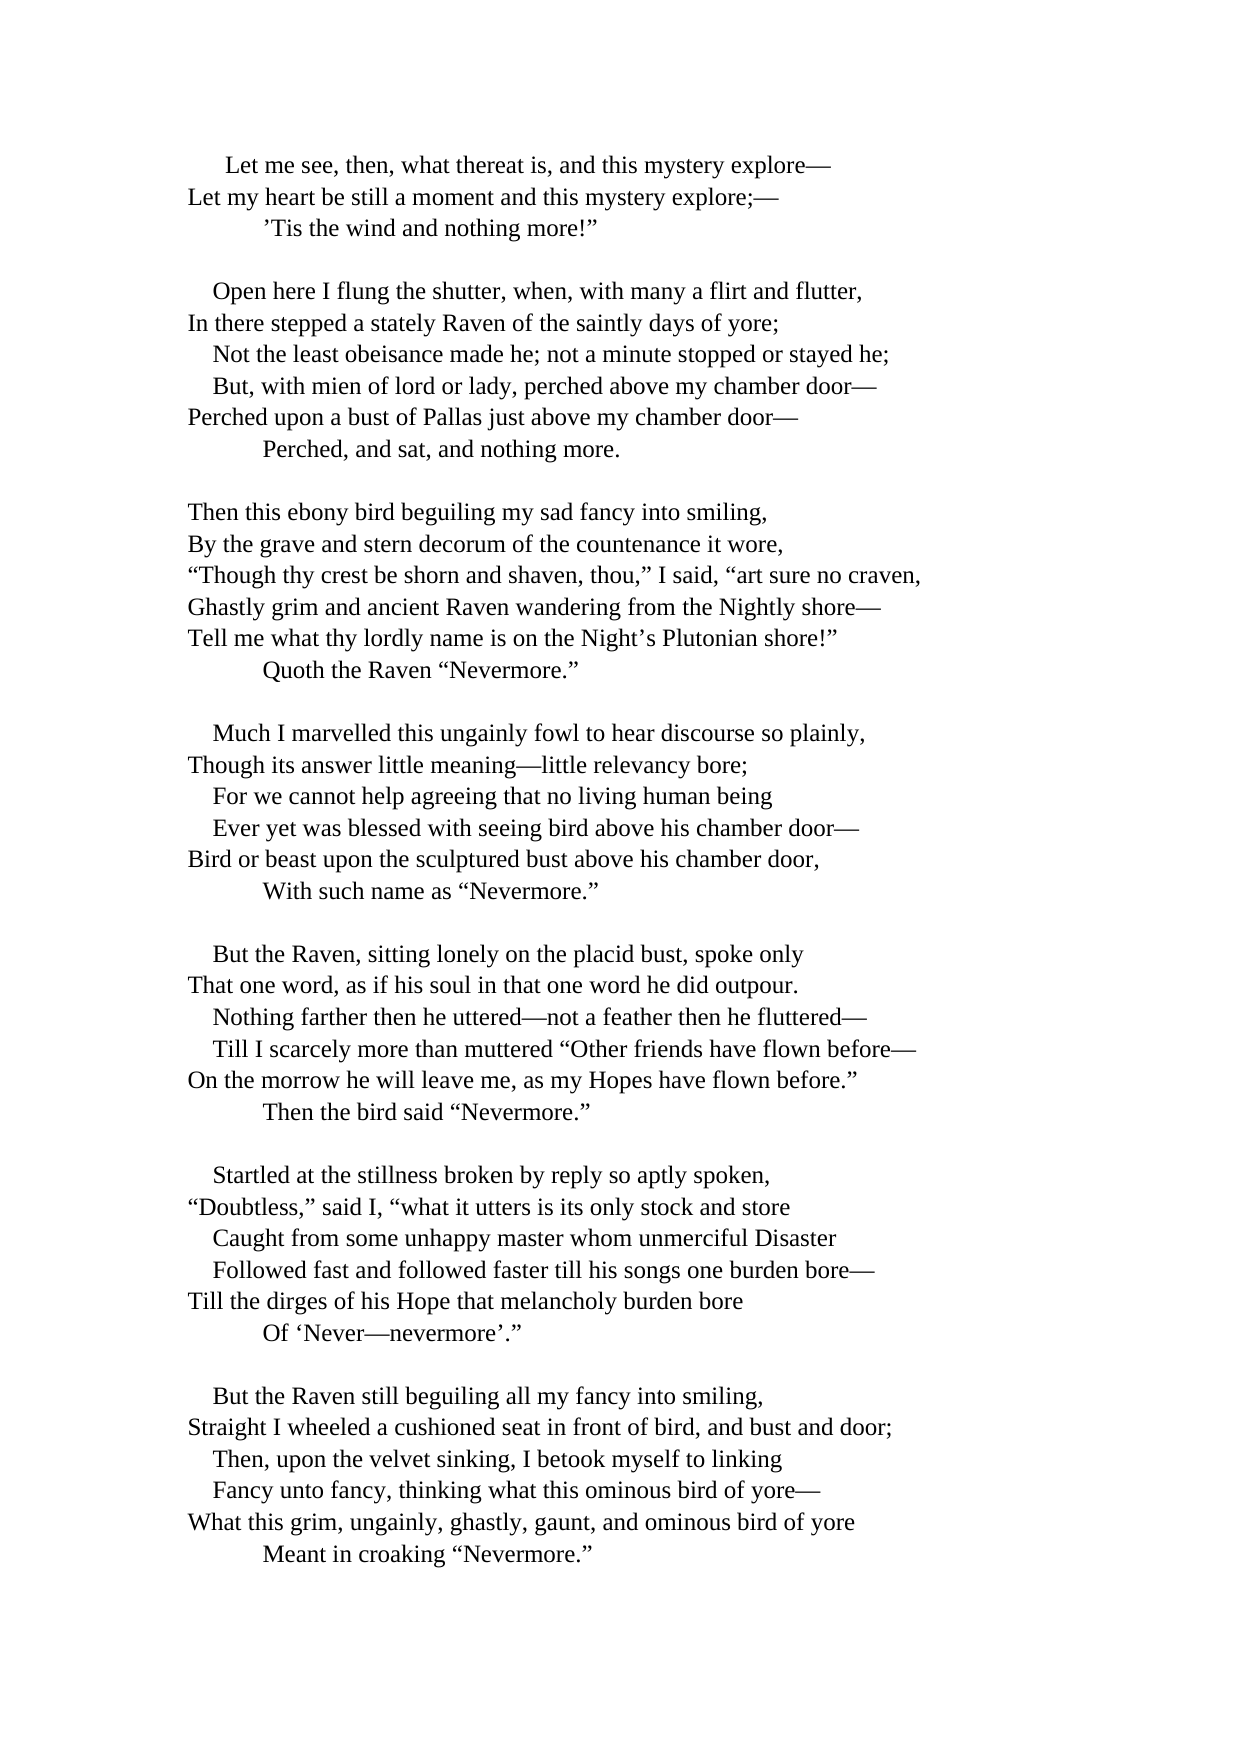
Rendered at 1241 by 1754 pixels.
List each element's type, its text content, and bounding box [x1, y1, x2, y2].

text On the morrow he will leave me, as my Hopes have flown before.” [187, 1065, 1053, 1094]
text Perched upon a bust of Pallas just above my chamber door— [187, 402, 1053, 431]
text Till the dirges of his Hope that melancholy burden bore [187, 1286, 1053, 1315]
text Quoth the Raven “Nevermore.” [187, 655, 1053, 684]
text Not the least obeisance made he; not a minute stopped or stayed he; [187, 339, 1053, 368]
text Ghastly grim and ancient Raven wandering from the Nightly shore— [187, 592, 1053, 621]
text What this grim, ungainly, ghastly, gaunt, and ominous bird of yore [187, 1507, 1053, 1536]
text With such name as “Nevermore.” [187, 876, 1053, 905]
text Then, upon the velvet sinking, I betook myself to linking [187, 1444, 1053, 1473]
text Fancy unto fancy, thinking what this ominous bird of yore— [187, 1476, 1053, 1504]
text Startled at the stillness broken by reply so aptly spoken, [187, 1160, 1053, 1189]
text Though its answer little meaning—little relevancy bore; [187, 750, 1053, 778]
text Followed fast and followed faster till his songs one burden bore— [187, 1255, 1053, 1283]
text Much I marvelled this ungainly fowl to hear discourse so plainly, [187, 718, 1053, 747]
text For we cannot help agreeing that no living human being [187, 781, 1053, 810]
text In there stepped a stately Raven of the saintly days of yore; [187, 308, 1053, 337]
text Then the bird said “Nevermore.” [187, 1097, 1053, 1126]
text Till I scarcely more than muttered “Other friends have flown before— [187, 1034, 1053, 1062]
text ’Tis the wind and nothing more!” [187, 213, 1053, 242]
text But, with mien of lord or lady, perched above my chamber door— [187, 371, 1053, 400]
text But the Raven, sitting lonely on the placid bust, spoke only [187, 939, 1053, 968]
text Perched, and sat, and nothing more. [187, 434, 1053, 463]
text Nothing farther then he uttered—not a feather then he fluttered— [187, 1002, 1053, 1031]
text Straight I wheeled a cushioned seat in front of bird, and bust and door; [187, 1412, 1053, 1441]
text “Though thy crest be shorn and shaven, thou,” I said, “art sure no craven, [187, 560, 1053, 589]
text Meant in croaking “Nevermore.” [187, 1539, 1053, 1567]
text That one word, as if his soul in that one word he did outpour. [187, 971, 1053, 999]
text Of ‘Never—nevermore’.” [187, 1318, 1053, 1347]
text Then this ebony bird beguiling my sad fancy into smiling, [187, 497, 1053, 526]
text But the Raven still beguiling all my fancy into smiling, [187, 1381, 1053, 1410]
text “Doubtless,” said I, “what it utters is its only stock and store [187, 1192, 1053, 1220]
text Tell me what thy lordly name is on the Night’s Plutonian shore!” [187, 623, 1053, 652]
text By the grave and stern decorum of the countenance it wore, [187, 529, 1053, 557]
text Caught from some unhappy master whom unmerciful Disaster [187, 1223, 1053, 1252]
text Ever yet was blessed with seeing bird above his chamber door— [187, 813, 1053, 842]
text Bird or beast upon the sculptured bust above his chamber door, [187, 844, 1053, 873]
text Let me see, then, what thereat is, and this mystery explore— [187, 150, 1053, 179]
text Open here I flung the shutter, when, with many a flirt and flutter, [187, 276, 1053, 305]
text Let my heart be still a moment and this mystery explore;— [187, 182, 1053, 210]
